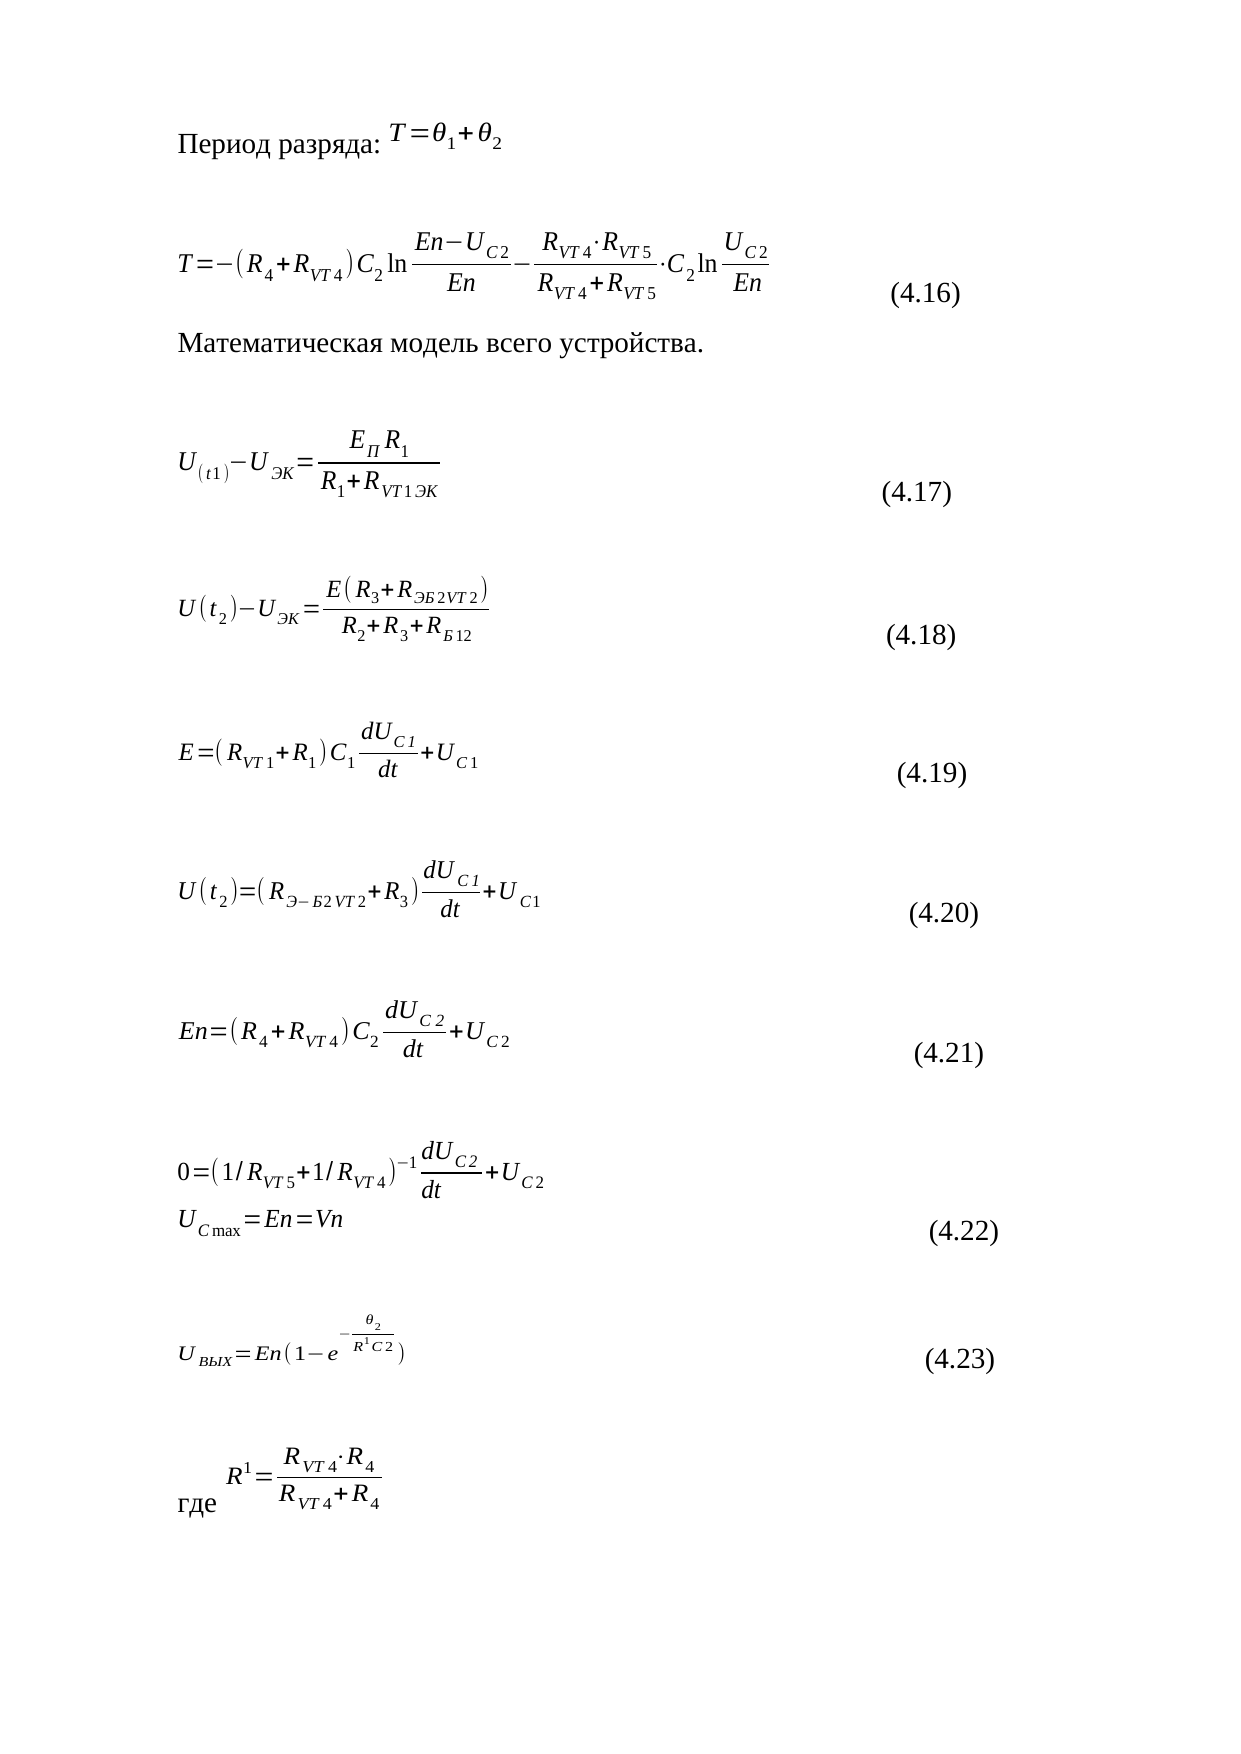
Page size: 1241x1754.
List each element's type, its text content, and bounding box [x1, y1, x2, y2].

text (4.22) [177, 1136, 1152, 1246]
text (4.16) [177, 227, 1152, 309]
text (4.18) [177, 574, 1152, 651]
text (4.23) [177, 1313, 1152, 1375]
text (4.19) [177, 718, 1152, 789]
text (4.20) [177, 856, 1152, 929]
text Математическая модель всего устройства. [177, 326, 1152, 359]
text где [177, 1442, 1152, 1519]
text (4.17) [177, 425, 1152, 507]
text (4.21) [177, 996, 1152, 1069]
text Период разряда: [177, 118, 1152, 159]
